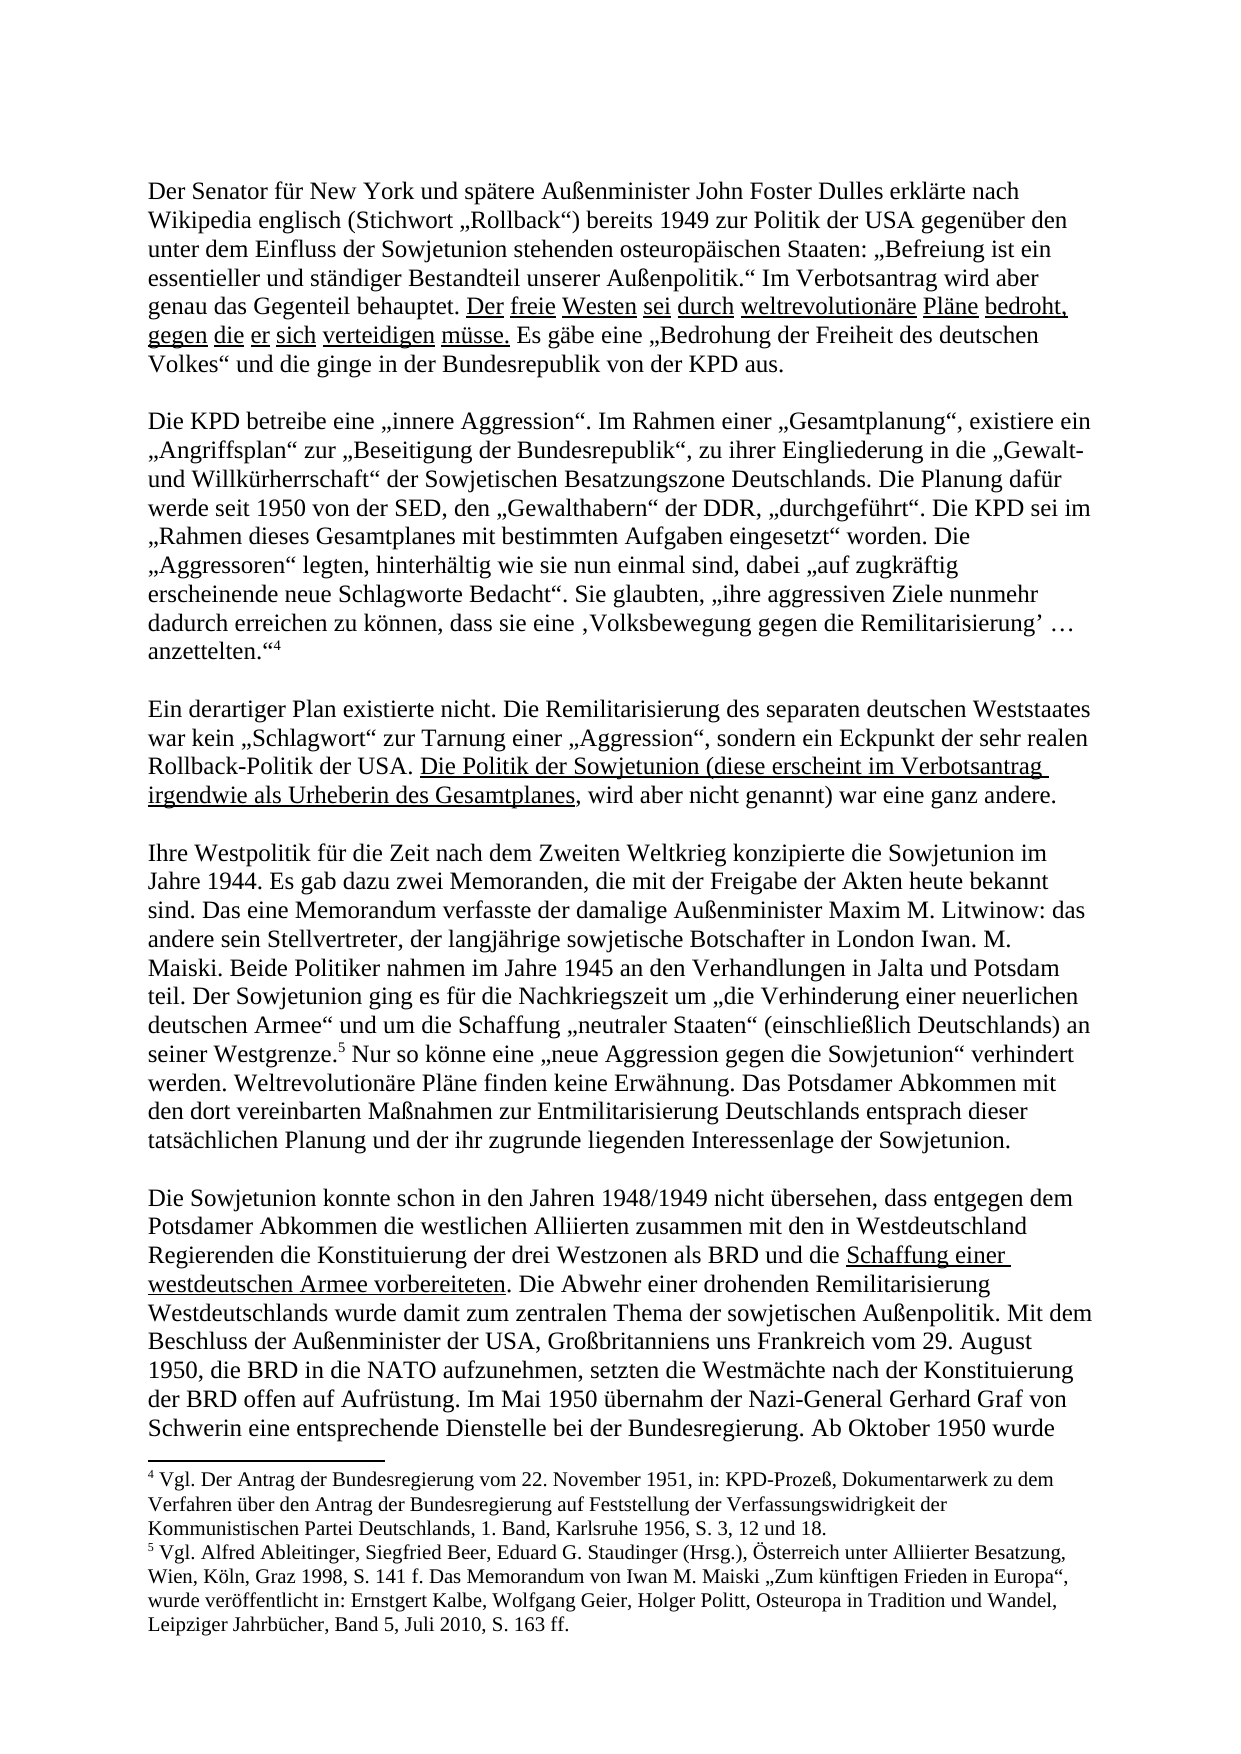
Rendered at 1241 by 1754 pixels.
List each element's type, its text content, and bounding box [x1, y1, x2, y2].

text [148, 1183, 1093, 1441]
text Die KPD betreibe eine „innere Aggression“. Im Rahmen einer „Gesamtplanung“, existiere ein „Angriffsplan“ zur „Beseitigung der Bundesrepublik“, zu ihrer Eingliederung in die „Gewalt- und Willkürherrschaft“ der Sowjetischen Besatzungszone Deutschlands. Die Planung dafür werde seit 1950 von der SED, den „Gewalthabern“ der DDR, „durchgeführt“. Die KPD sei im „Rahmen dieses Gesamtplanes mit bestimmten Aufgaben eingesetzt“ worden. Die „Aggressoren“ legten, hinterhältig wie sie nun einmal sind, dabei „auf zugkräftig erscheinende neue Schlagworte Bedacht“. Sie glaubten, „ihre aggressiven Ziele nunmehr dadurch erreichen zu können, dass sie eine ‚Volksbewegung gegen die Remilitarisierung’ … anzettelten.“ [148, 406, 1093, 665]
text Ihre Westpolitik für die Zeit nach dem Zweiten Weltkrieg konzipierte die Sowjetunion im Jahre 1944. Es gab dazu zwei Memoranden, die mit der Freigabe der Akten heute bekannt sind. Das eine Memorandum verfasste der damalige Außenminister Maxim M. Litwinow: das andere sein Stellvertreter, der langjährige sowjetische Botschafter in London Iwan. M. Maiski. Beide Politiker nahmen im Jahre 1945 an den Verhandlungen in Jalta und Potsdam teil. Der Sowjetunion ging es für die Nachkriegszeit um „die Verhinderung einer neuerlichen deutschen Armee“ und um die Schaffung „neutraler Staaten“ (einschließlich Deutschlands) an seiner Westgrenze. Nur so könne eine „neue Aggression gegen die Sowjetunion“ verhindert werden. Weltrevolutionäre Pläne finden keine Erwähnung. Das Potsdamer Abkommen mit den dort vereinbarten Maßnahmen zur Entmilitarisierung Deutschlands entsprach dieser tatsächlichen Planung und der ihr zugrunde liegenden Interessenlage der Sowjetunion. [148, 838, 1093, 1154]
text Der Senator für New York und spätere Außenminister John Foster Dulles erklärte nach Wikipedia englisch (Stichwort „Rollback“) bereits 1949 zur Politik der USA gegenüber den unter dem Einfluss der Sowjetunion stehenden osteuropäischen Staaten: „Befreiung ist ein essentieller und ständiger Bestandteil unserer Außenpolitik.“ Im Verbotsantrag wird aber genau das Gegenteil behauptet. Der freie Westen sei durch weltrevolutionäre Pläne bedroht, gegen die er sich verteidigen müsse. Es gäbe eine „Bedrohung der Freiheit des deutschen Volkes“ und die ginge in der Bundesrepublik von der KPD aus. [148, 176, 1093, 378]
text Ein derartiger Plan existierte nicht. Die Remilitarisierung des separaten deutschen Weststaates war kein „Schlagwort“ zur Tarnung einer „Aggression“, sondern ein Eckpunkt der sehr realen Rollback-Politik der USA. Die Politik der Sowjetunion (diese erscheint im Verbotsantrag irgendwie als Urheberin des Gesamtplanes, wird aber nicht genannt) war eine ganz andere. [148, 694, 1093, 809]
